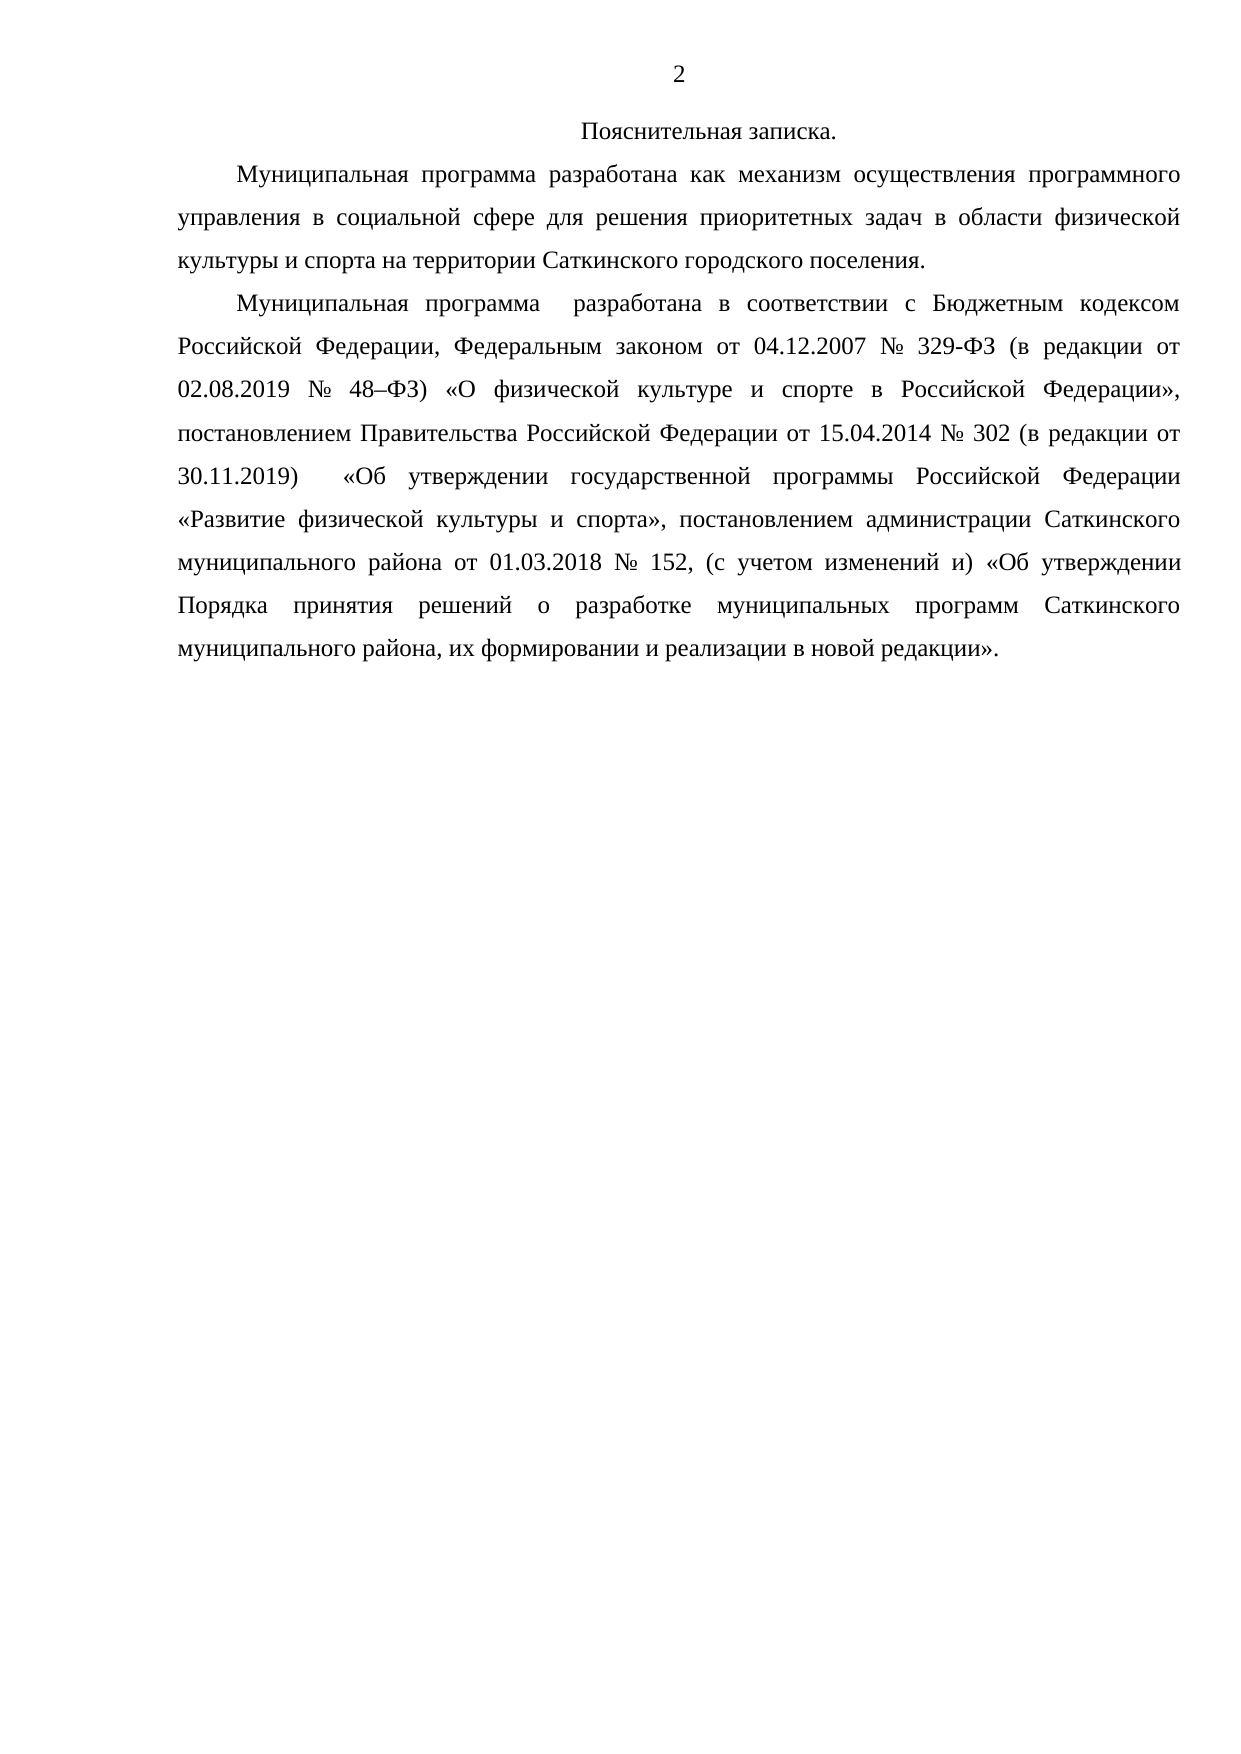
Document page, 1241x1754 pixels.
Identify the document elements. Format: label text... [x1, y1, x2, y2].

text Муниципальная программа разработана как механизм осуществления программного управления в социальной сфере для решения приоритетных задач в области физической культуры и спорта на территории Саткинского городского поселения. [177, 159, 1181, 274]
text Муниципальная программа разработана в соответствии с Бюджетным кодексом Российской Федерации, Федеральным законом от 04.12.2007 № 329-ФЗ (в редакции от 02.08.2019 № 48–ФЗ) «О физической культуре и спорте в Российской Федерации», постановлением Правительства Российской Федерации от 15.04.2014 № 302 (в редакции от 30.11.2019) «Об утверждении государственной программы Российской Федерации «Развитие физической культуры и спорта», постановлением администрации Саткинского муниципального района от 01.03.2018 № 152, (с учетом изменений и) «Об утверждении Порядка принятия решений о разработке муниципальных программ Саткинского муниципального района, их формировании и реализации в новой редакции». [177, 619, 1181, 662]
text Муниципальная программа разработана в соответствии с Бюджетным кодексом Российской Федерации, Федеральным законом от 04.12.2007 № 329-ФЗ (в редакции от 02.08.2019 № 48–ФЗ) «О физической культуре и спорте в Российской Федерации», постановлением Правительства Российской Федерации от 15.04.2014 № 302 (в редакции от 30.11.2019) «Об утверждении государственной программы Российской Федерации «Развитие физической культуры и спорта», постановлением администрации Саткинского муниципального района от 01.03.2018 № 152, (с учетом изменений и) «Об утверждении Порядка принятия решений о разработке муниципальных программ Саткинского муниципального района, их формировании и реализации в новой редакции». [177, 288, 1181, 590]
text Пояснительная записка. [177, 116, 1181, 144]
